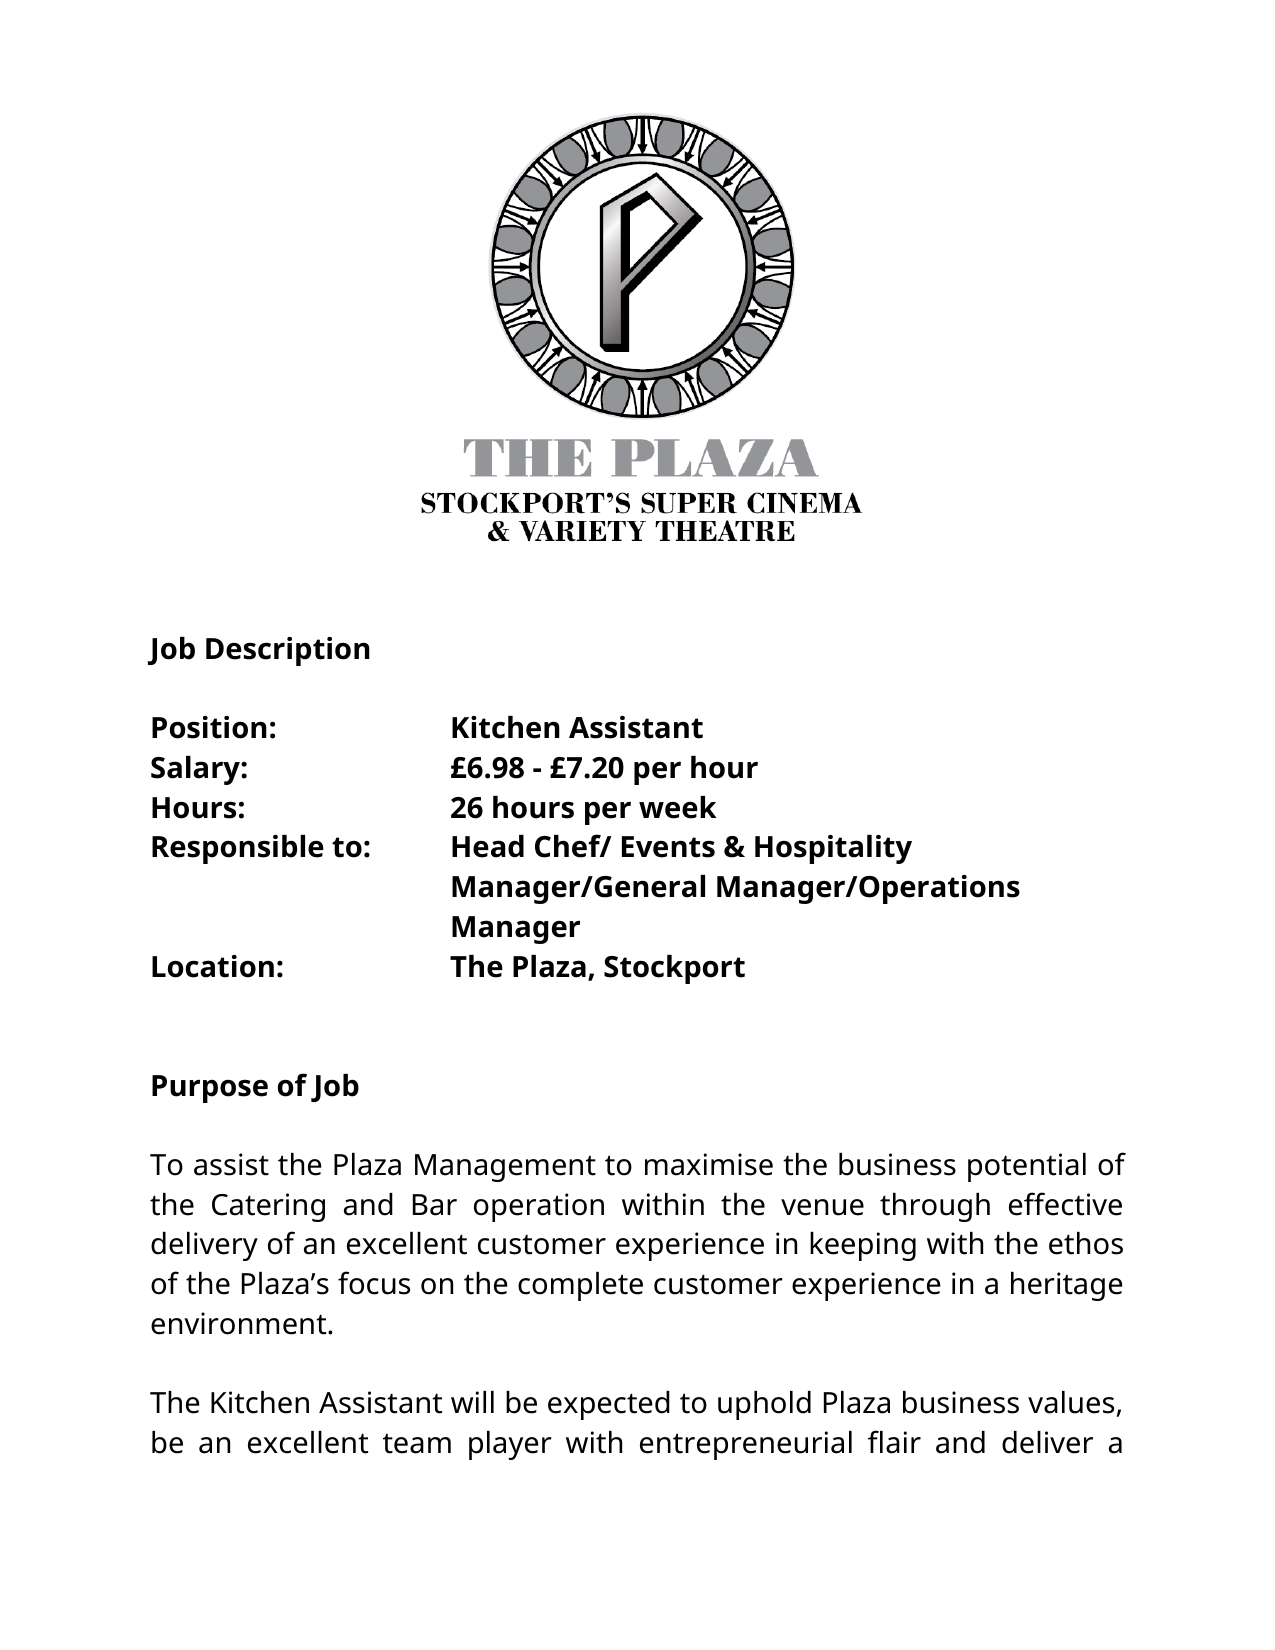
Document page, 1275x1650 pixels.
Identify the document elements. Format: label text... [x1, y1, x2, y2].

text Purpose of Job [150, 1065, 1125, 1104]
text Salary: £6.98 - £7.20 per hour [150, 747, 1125, 787]
text To assist the Plaza Management to maximise the business potential of the Catering and Bar operation within the venue through effective delivery of an excellent customer experience in keeping with the ethos of the Plaza’s focus on the complete customer experience in a heritage environment. [150, 1144, 1125, 1343]
text Responsible to: Head Chef/ Events & Hospitality Manager/General Manager/Operations Manager [150, 827, 1125, 946]
text Location: The Plaza, Stockport [150, 946, 1125, 986]
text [150, 1382, 1125, 1462]
text Position: Kitchen Assistant [150, 708, 1125, 747]
text Hours: 26 hours per week [150, 787, 1125, 827]
text Job Description [150, 628, 1125, 668]
